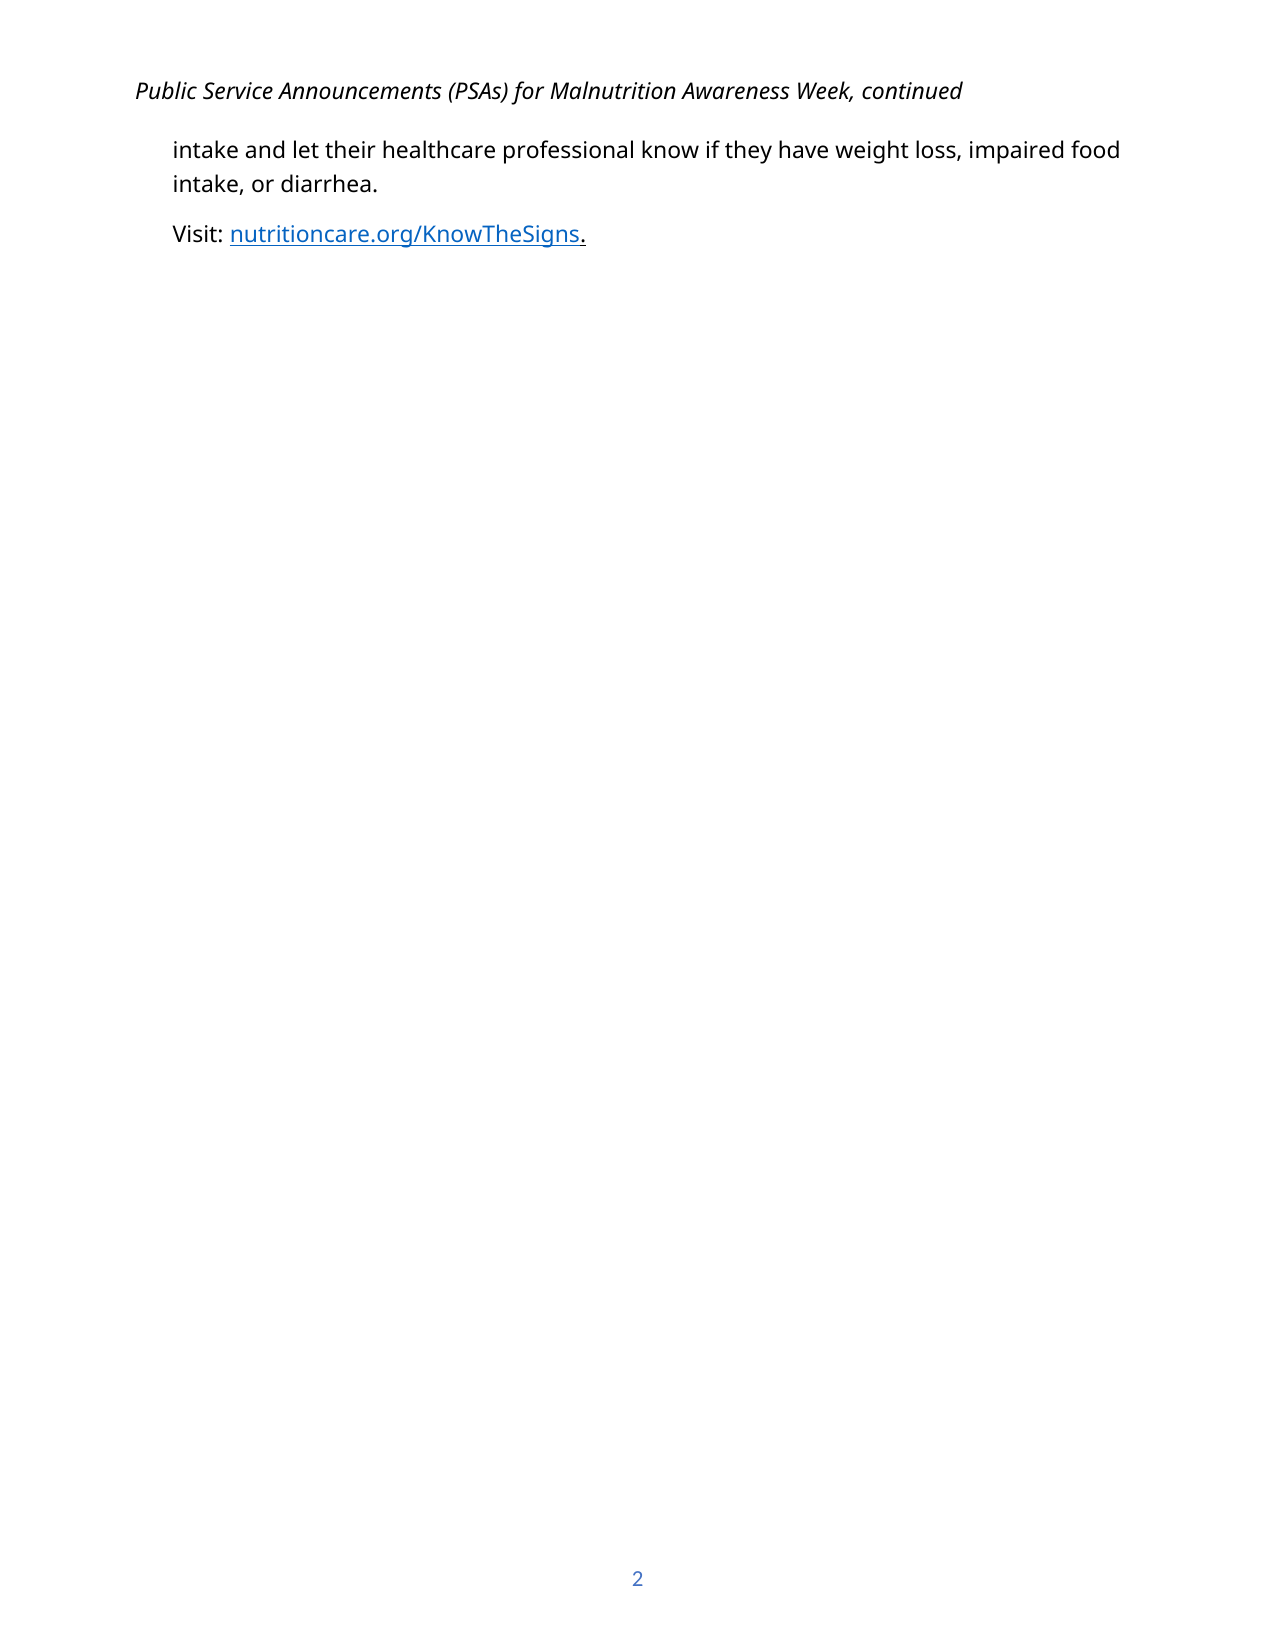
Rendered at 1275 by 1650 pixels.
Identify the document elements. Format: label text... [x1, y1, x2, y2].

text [172, 134, 1140, 199]
text Visit: nutritioncare.org/KnowTheSigns. [172, 218, 1140, 250]
